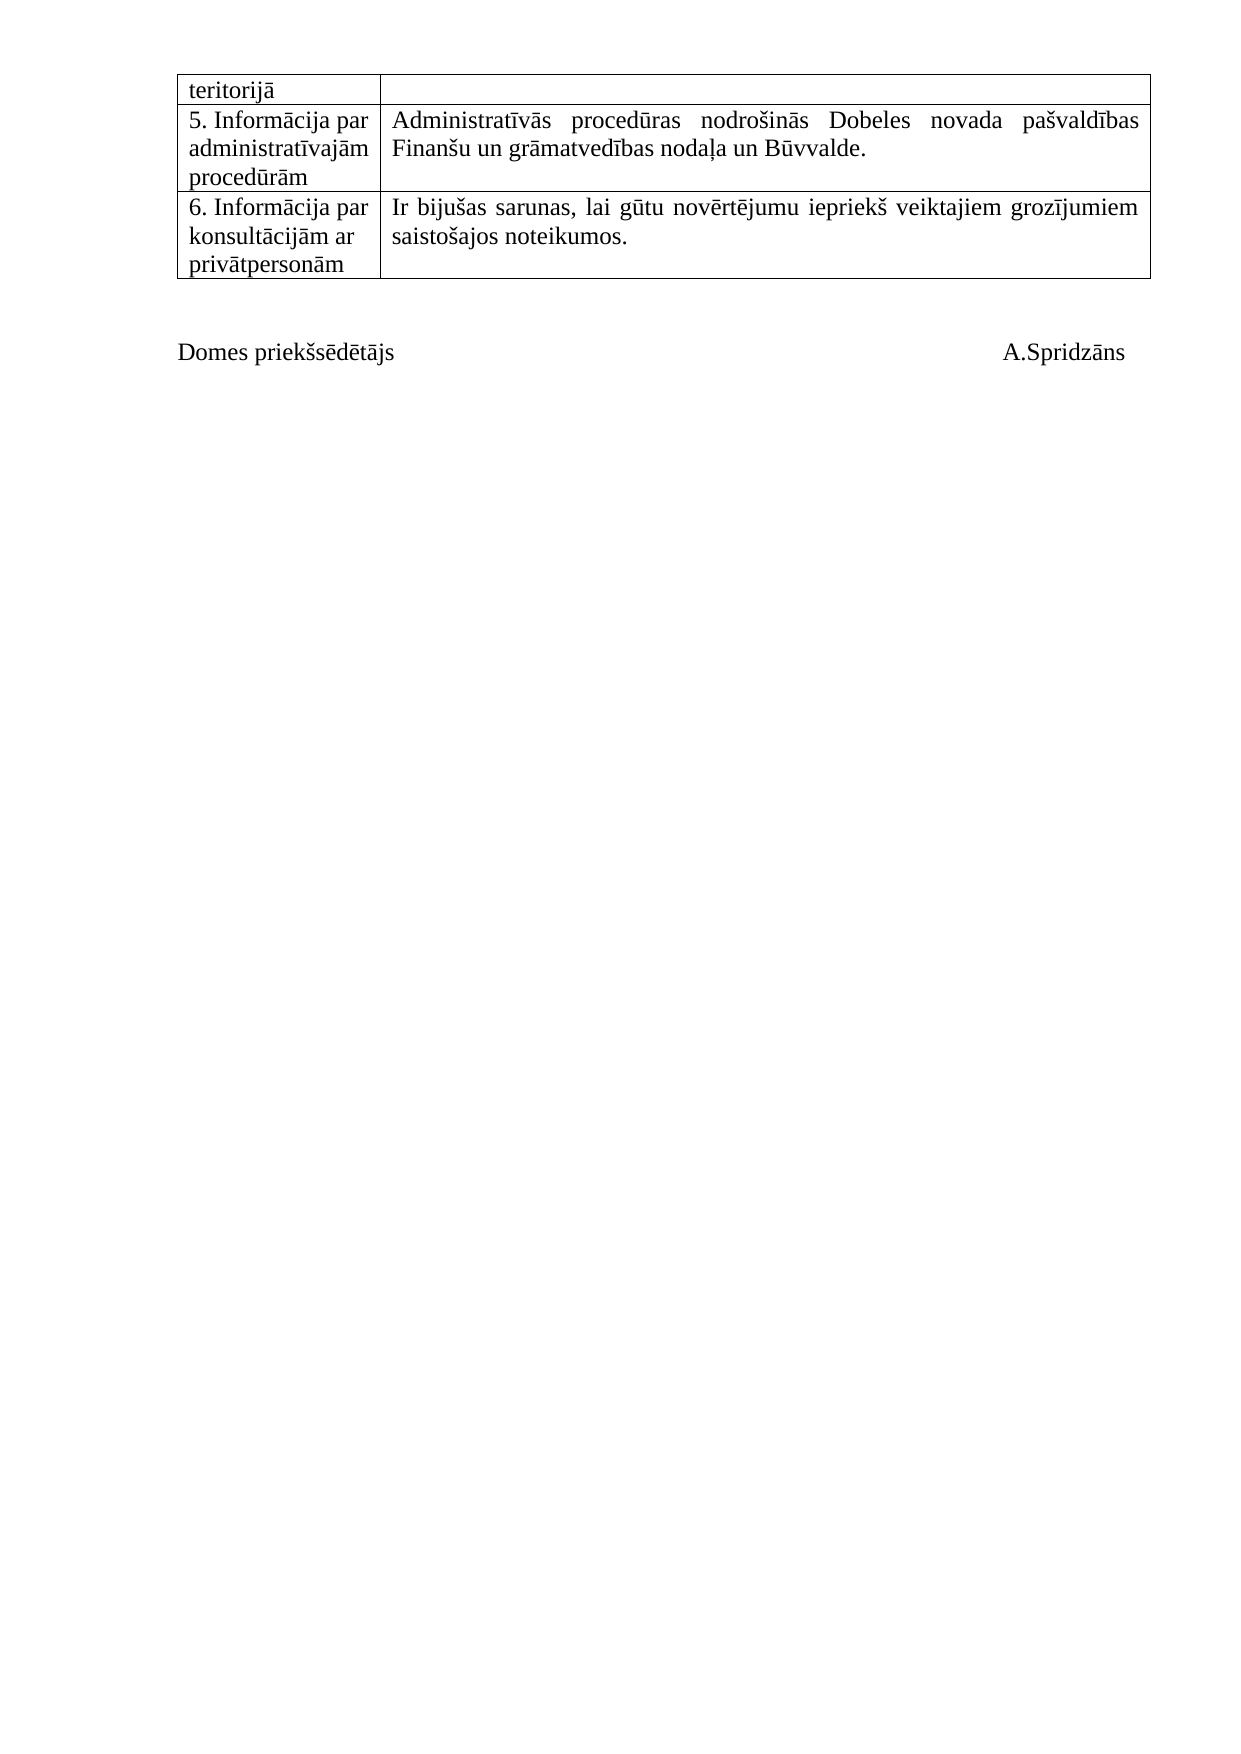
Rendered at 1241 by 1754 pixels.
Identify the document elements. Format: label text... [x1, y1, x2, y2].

table_cell 5. Informācija par administratīvajām procedūrām [178, 105, 380, 191]
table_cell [381, 75, 1150, 104]
table_cell Administratīvās procedūras nodrošinās Dobeles novada pašvaldības Finanšu un grāmatvedības nodaļa un Būvvalde. [381, 105, 1150, 191]
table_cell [178, 75, 380, 104]
table_cell 6. Informācija par konsultācijām ar privātpersonām [178, 192, 380, 278]
text Domes priekšsēdētājs A.Spridzāns [177, 337, 1152, 366]
table_cell Ir bijušas sarunas, lai gūtu novērtējumu iepriekš veiktajiem grozījumiem saistošajos noteikumos. [381, 192, 1150, 278]
